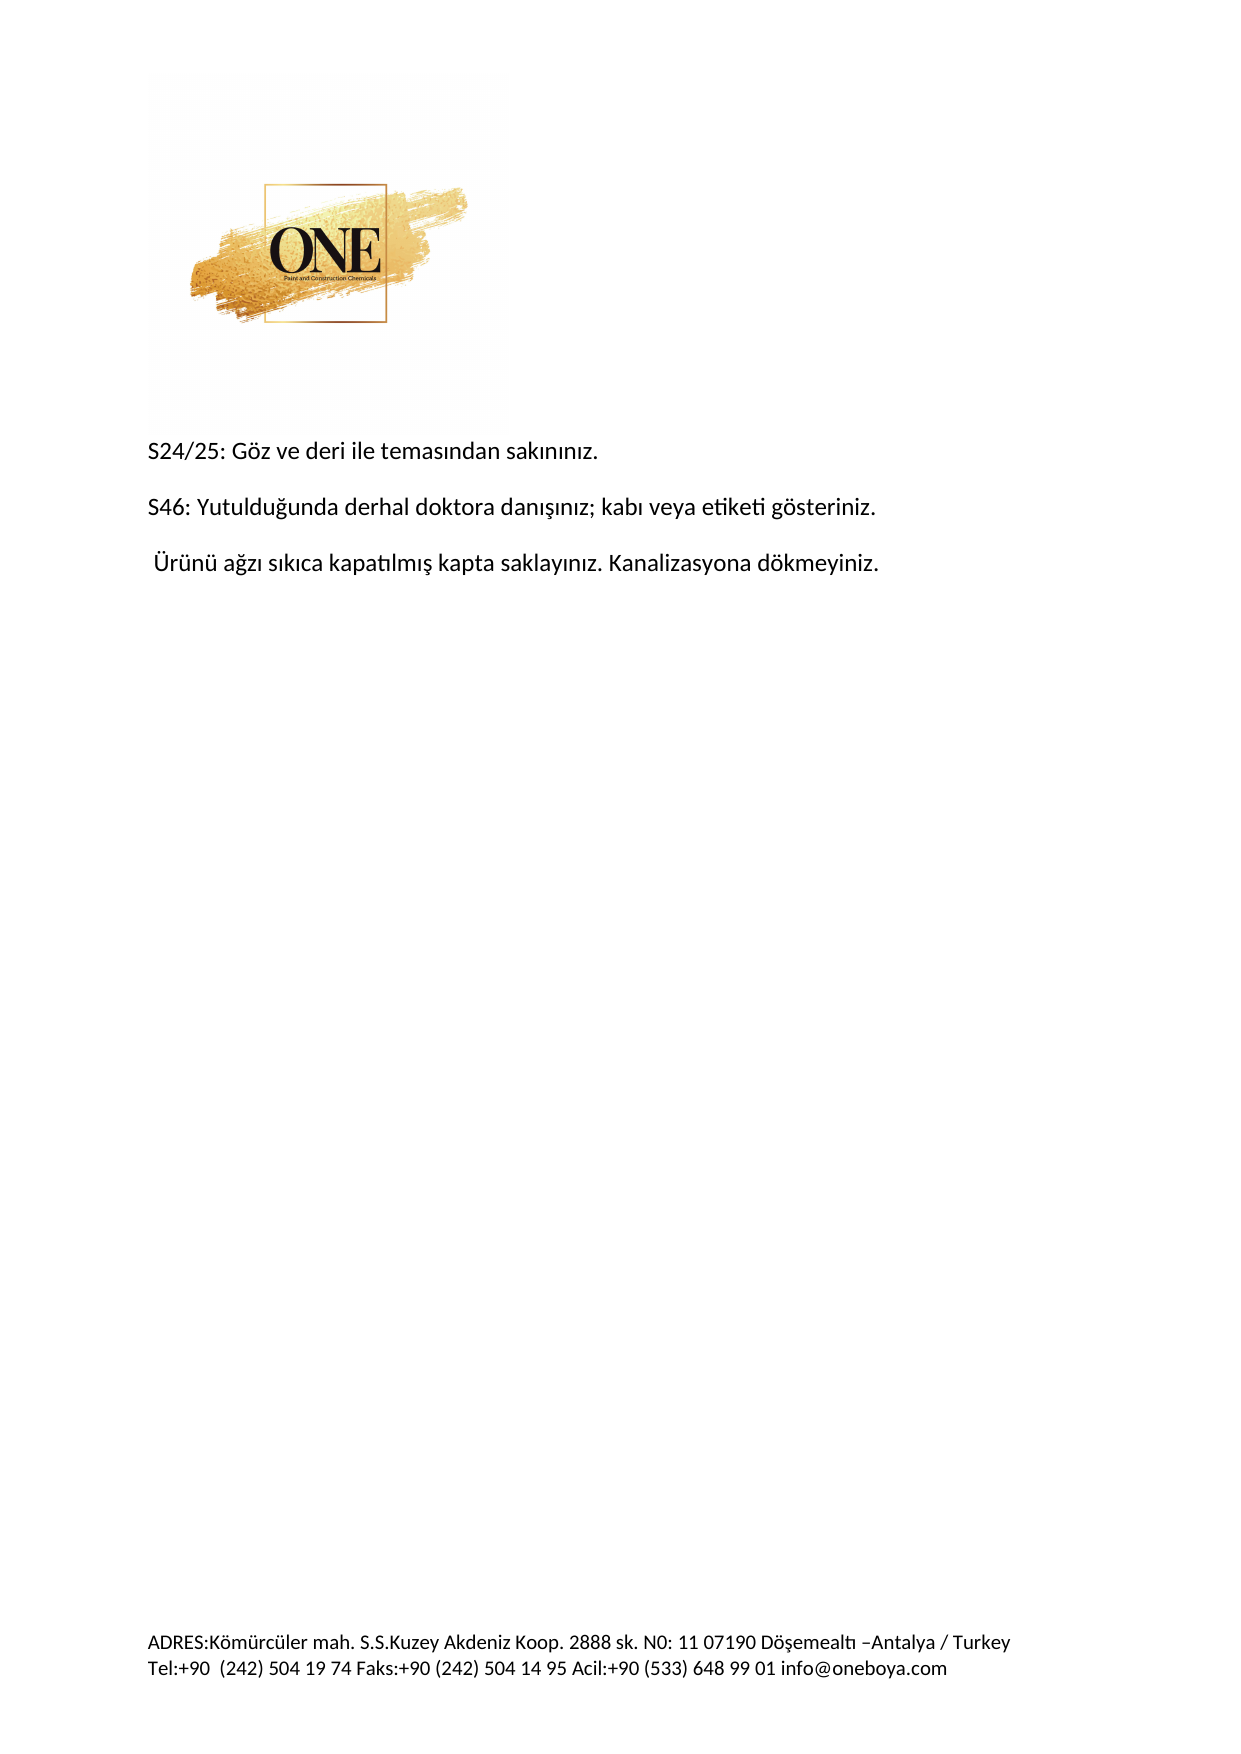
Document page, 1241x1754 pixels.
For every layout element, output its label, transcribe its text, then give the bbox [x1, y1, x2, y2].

picture [147, 73, 509, 435]
text Ürünü ağzı sıkıca kapatılmış kapta saklayınız. Kanalizasyona dökmeyiniz. [148, 547, 1093, 577]
text S24/25: Göz ve deri ile temasından sakınınız. [148, 435, 1093, 466]
text S46: Yutulduğunda derhal doktora danışınız; kabı veya etiketi gösteriniz. [148, 491, 1093, 521]
